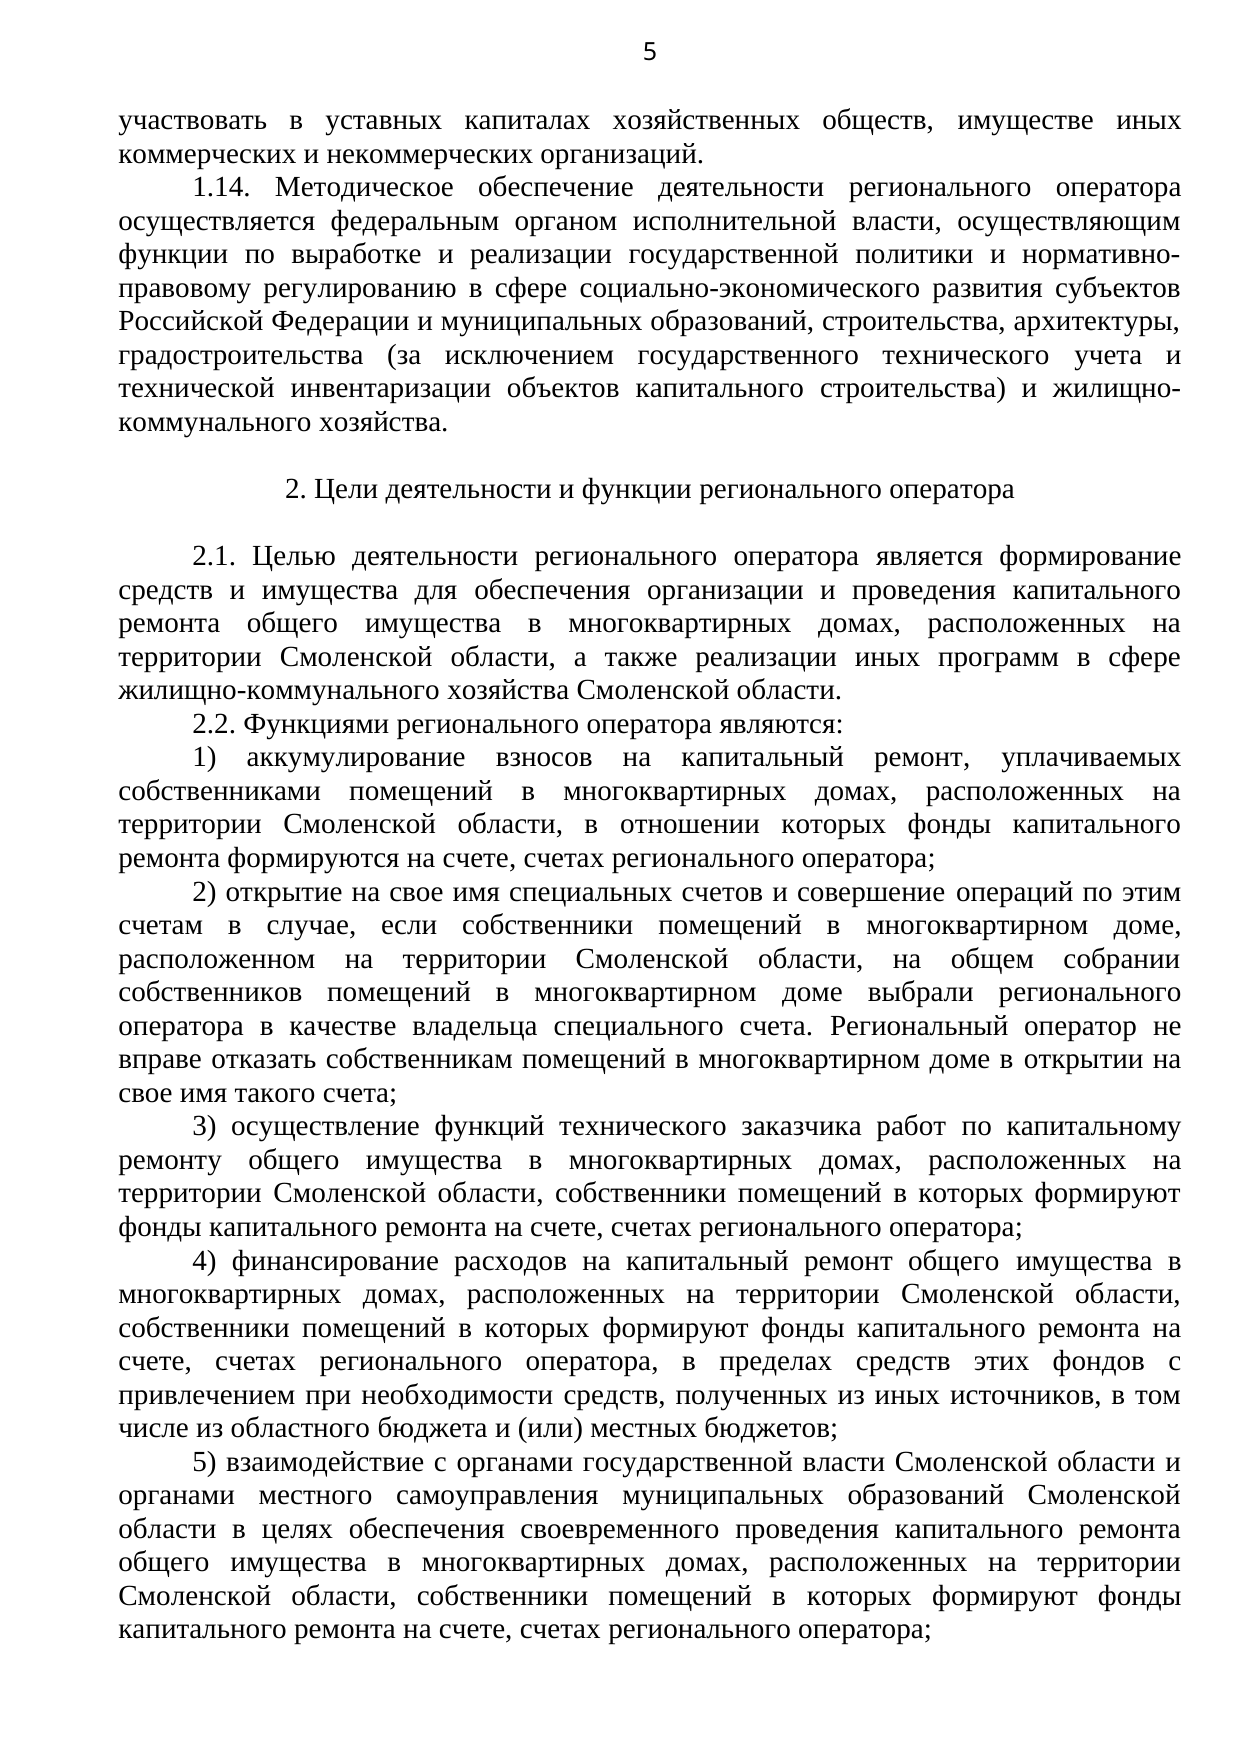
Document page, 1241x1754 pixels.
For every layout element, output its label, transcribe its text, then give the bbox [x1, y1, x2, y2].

text 2) открытие на свое имя специальных счетов и совершение операций по этим счетам в случае, если собственники помещений в многоквартирном доме, расположенном на территории Смоленской области, на общем собрании собственников помещений в многоквартирном доме выбрали регионального оператора в качестве владельца специального счета. Региональный оператор не вправе отказать собственникам помещений в многоквартирном доме в открытии на свое имя такого счета; [118, 874, 1181, 1108]
text 3) осуществление функций технического заказчика работ по капитальному ремонту общего имущества в многоквартирных домах, расположенных на территории Смоленской области, собственники помещений в которых формируют фонды капитального ремонта на счете, счетах регионального оператора; [118, 1108, 1181, 1243]
text 2.2. Функциями регионального оператора являются: [192, 706, 1181, 739]
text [118, 102, 1181, 169]
text 5) взаимодействие с органами государственной власти Смоленской области и органами местного самоуправления муниципальных образований Смоленской области в целях обеспечения своевременного проведения капитального ремонта общего имущества в многоквартирных домах, расположенных на территории Смоленской области, собственники помещений в которых формируют фонды капитального ремонта на счете, счетах регионального оператора; [118, 1444, 1181, 1645]
text 4) финансирование расходов на капитальный ремонт общего имущества в многоквартирных домах, расположенных на территории Смоленской области, собственники помещений в которых формируют фонды капитального ремонта на счете, счетах регионального оператора, в пределах средств этих фондов с привлечением при необходимости средств, полученных из иных источников, в том числе из областного бюджета и (или) местных бюджетов; [118, 1243, 1181, 1444]
text 1) аккумулирование взносов на капитальный ремонт, уплачиваемых собственниками помещений в многоквартирных домах, расположенных на территории Смоленской области, в отношении которых фонды капитального ремонта формируются на счете, счетах регионального оператора; [118, 739, 1181, 874]
text 1.14. Методическое обеспечение деятельности регионального оператора осуществляется федеральным органом исполнительной власти, осуществляющим функции по выработке и реализации государственной политики и нормативно-правовому регулированию в сфере социально-экономического развития субъектов Российской Федерации и муниципальных образований, строительства, архитектуры, градостроительства (за исключением государственного технического учета и технической инвентаризации объектов капитального строительства) и жилищно-коммунального хозяйства. [118, 169, 1181, 438]
text 2. Цели деятельности и функции регионального оператора [118, 471, 1181, 505]
text 2.1. Целью деятельности регионального оператора является формирование средств и имущества для обеспечения организации и проведения капитального ремонта общего имущества в многоквартирных домах, расположенных на территории Смоленской области, а также реализации иных программ в сфере жилищно-коммунального хозяйства Смоленской области. [118, 538, 1181, 706]
